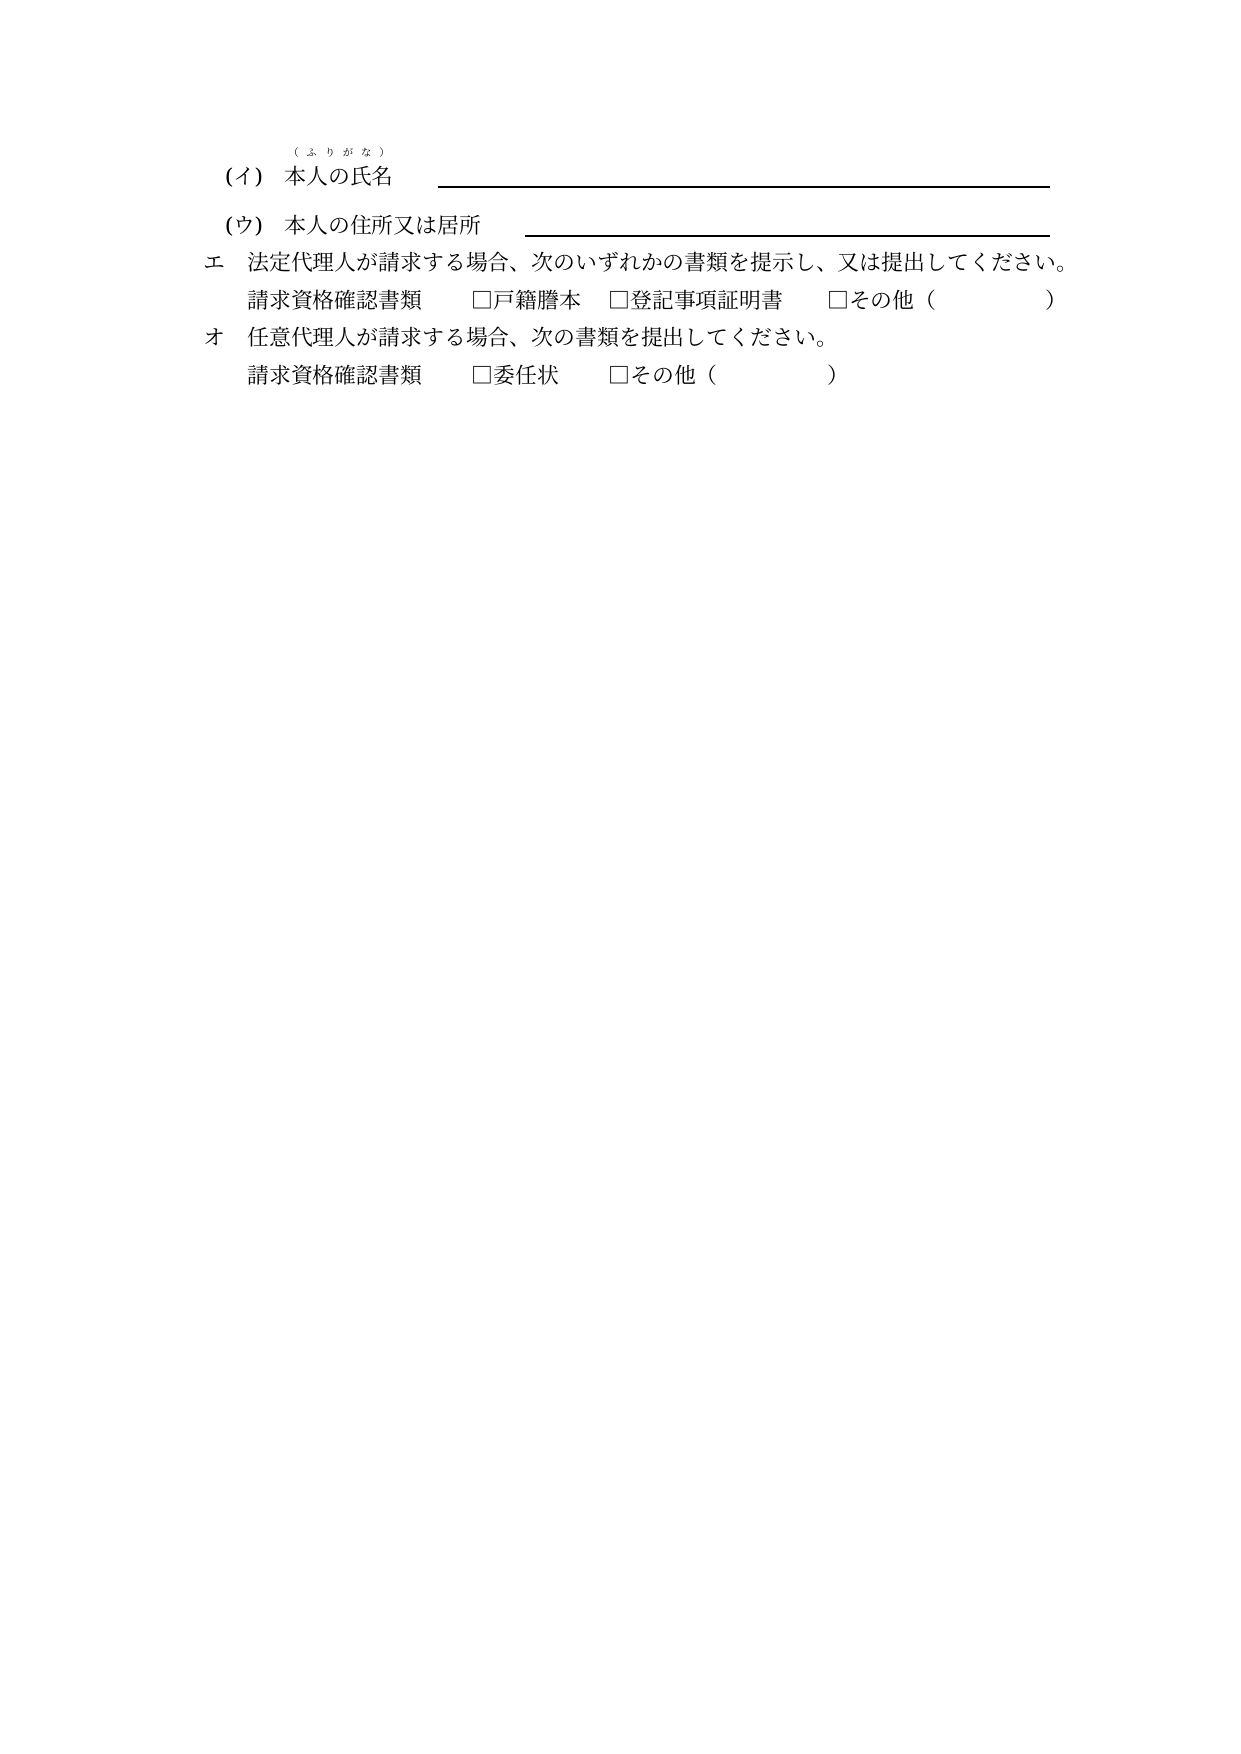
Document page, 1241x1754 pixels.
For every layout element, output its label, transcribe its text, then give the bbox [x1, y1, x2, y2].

table_cell オ 任意代理人が請求する場合、次の書類を提出してください。 請求資格確認書類 □委任状 □その他（ ） [192, 318, 1093, 393]
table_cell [192, 119, 1093, 243]
table_cell エ 法定代理人が請求する場合、次のいずれかの書類を提示し、又は提出してください。 請求資格確認書類 □戸籍謄本 □登記事項証明書 □その他（ ） [192, 243, 1093, 318]
